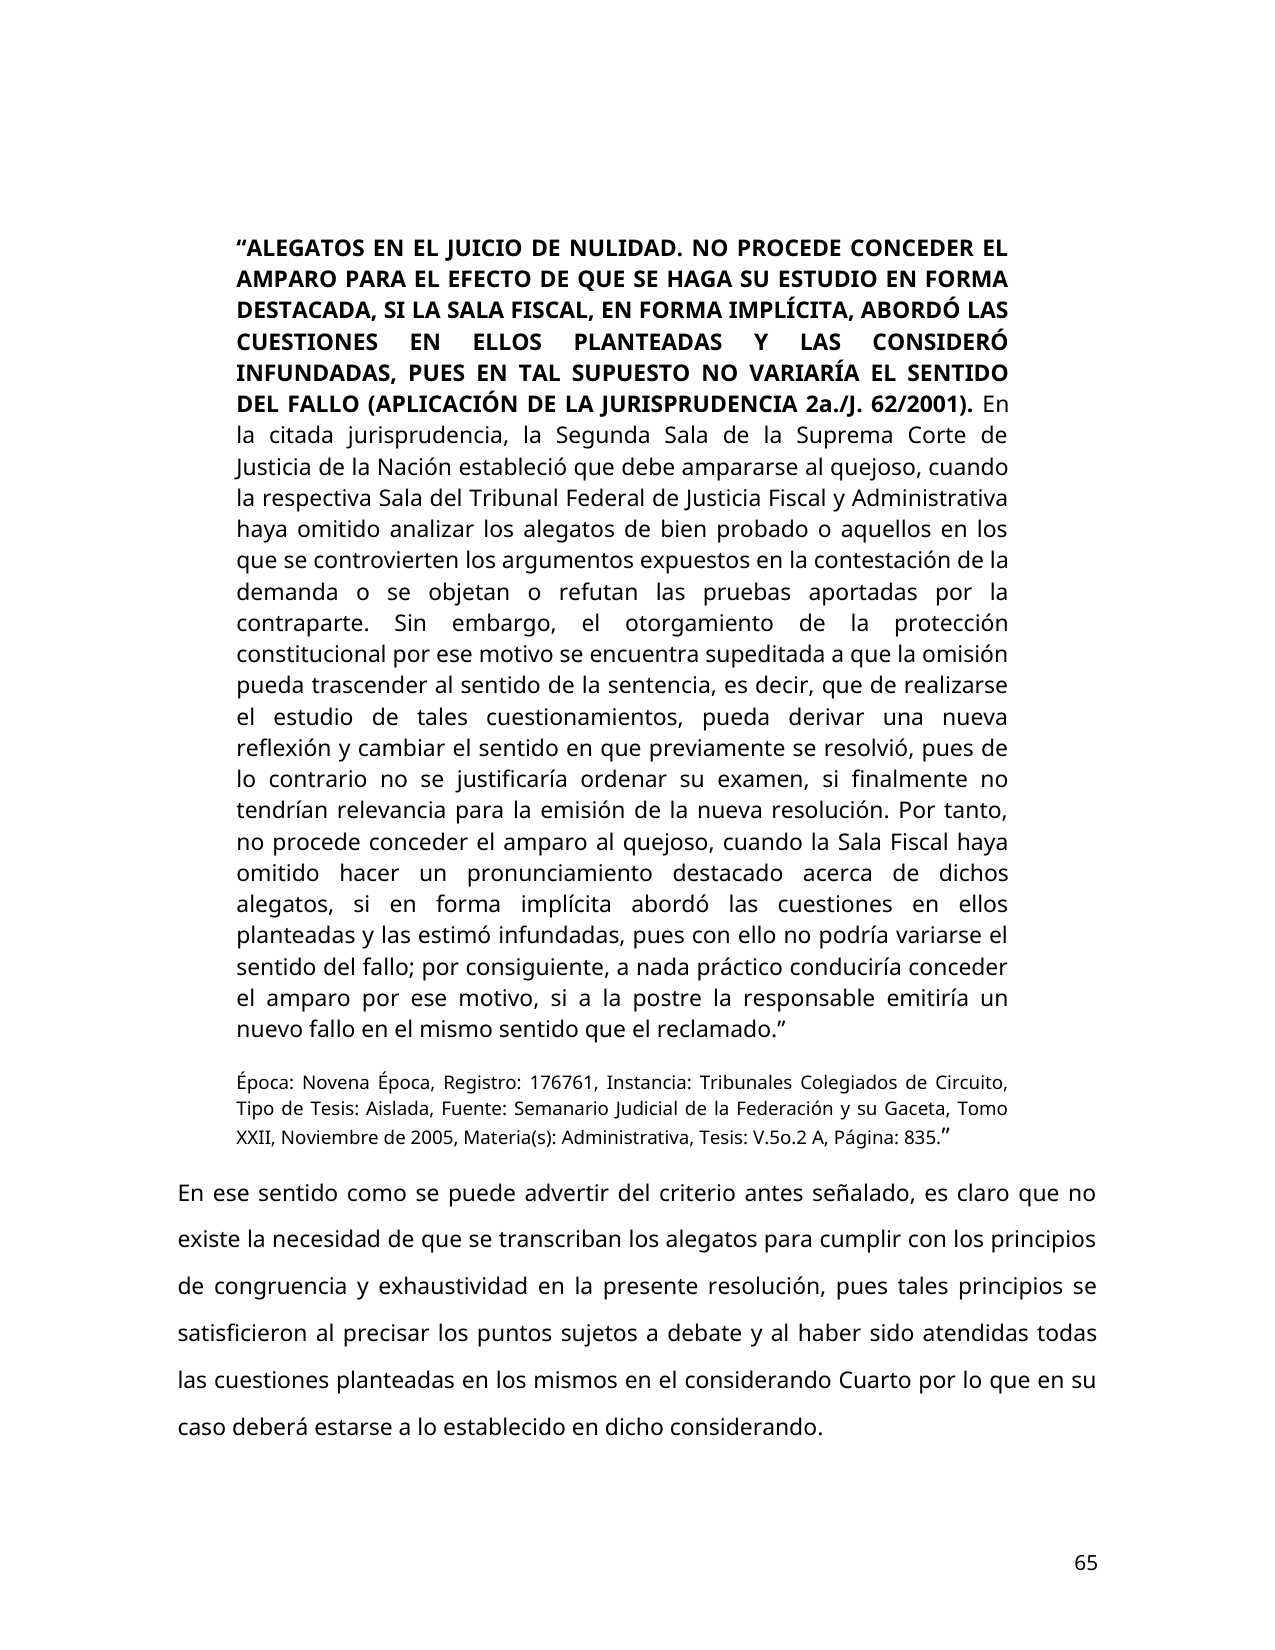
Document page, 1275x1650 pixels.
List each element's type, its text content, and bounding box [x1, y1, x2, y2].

text “ALEGATOS EN EL JUICIO DE NULIDAD. NO PROCEDE CONCEDER EL AMPARO PARA EL EFECTO DE QUE SE HAGA SU ESTUDIO EN FORMA DESTACADA, SI LA SALA FISCAL, EN FORMA IMPLÍCITA, ABORDÓ LAS CUESTIONES EN ELLOS PLANTEADAS Y LAS CONSIDERÓ INFUNDADAS, PUES EN TAL SUPUESTO NO VARIARÍA EL SENTIDO DEL FALLO (APLICACIÓN DE LA JURISPRUDENCIA 2a./J. 62/2001). En la citada jurisprudencia, la Segunda Sala de la Suprema Corte de Justicia de la Nación estableció que debe ampararse al quejoso, cuando la respectiva Sala del Tribunal Federal de Justicia Fiscal y Administrativa haya omitido analizar los alegatos de bien probado o aquellos en los que se controvierten los argumentos expuestos en la contestación de la demanda o se objetan o refutan las pruebas aportadas por la contraparte. Sin embargo, el otorgamiento de la protección constitucional por ese motivo se encuentra supeditada a que la omisión pueda trascender al sentido de la sentencia, es decir, que de realizarse el estudio de tales cuestionamientos, pueda derivar una nueva reflexión y cambiar el sentido en que previamente se resolvió, pues de lo contrario no se justificaría ordenar su examen, si finalmente no tendrían relevancia para la emisión de la nueva resolución. Por tanto, no procede conceder el amparo al quejoso, cuando la Sala Fiscal haya omitido hacer un pronunciamiento destacado acerca de dichos alegatos, si en forma implícita abordó las cuestiones en ellos planteadas y las estimó infundadas, pues con ello no podría variarse el sentido del fallo; por consiguiente, a nada práctico conduciría conceder el amparo por ese motivo, si a la postre la responsable emitiría un nuevo fallo en el mismo sentido que el reclamado.” [236, 232, 1009, 1044]
text Época: Novena Época, Registro: 176761, Instancia: Tribunales Colegiados de Circuito, Tipo de Tesis: Aislada, Fuente: Semanario Judicial de la Federación y su Gaceta, Tomo XXII, Noviembre de 2005, Materia(s): Administrativa, Tesis: V.5o.2 A, Página: 835.” [236, 1069, 1009, 1152]
text En ese sentido como se puede advertir del criterio antes señalado, es claro que no existe la necesidad de que se transcriban los alegatos para cumplir con los principios de congruencia y exhaustividad en la presente resolución, pues tales principios se satisficieron al precisar los puntos sujetos a debate y al haber sido atendidas todas las cuestiones planteadas en los mismos en el considerando Cuarto por lo que en su caso deberá estarse a lo establecido en dicho considerando. [177, 1177, 1098, 1442]
